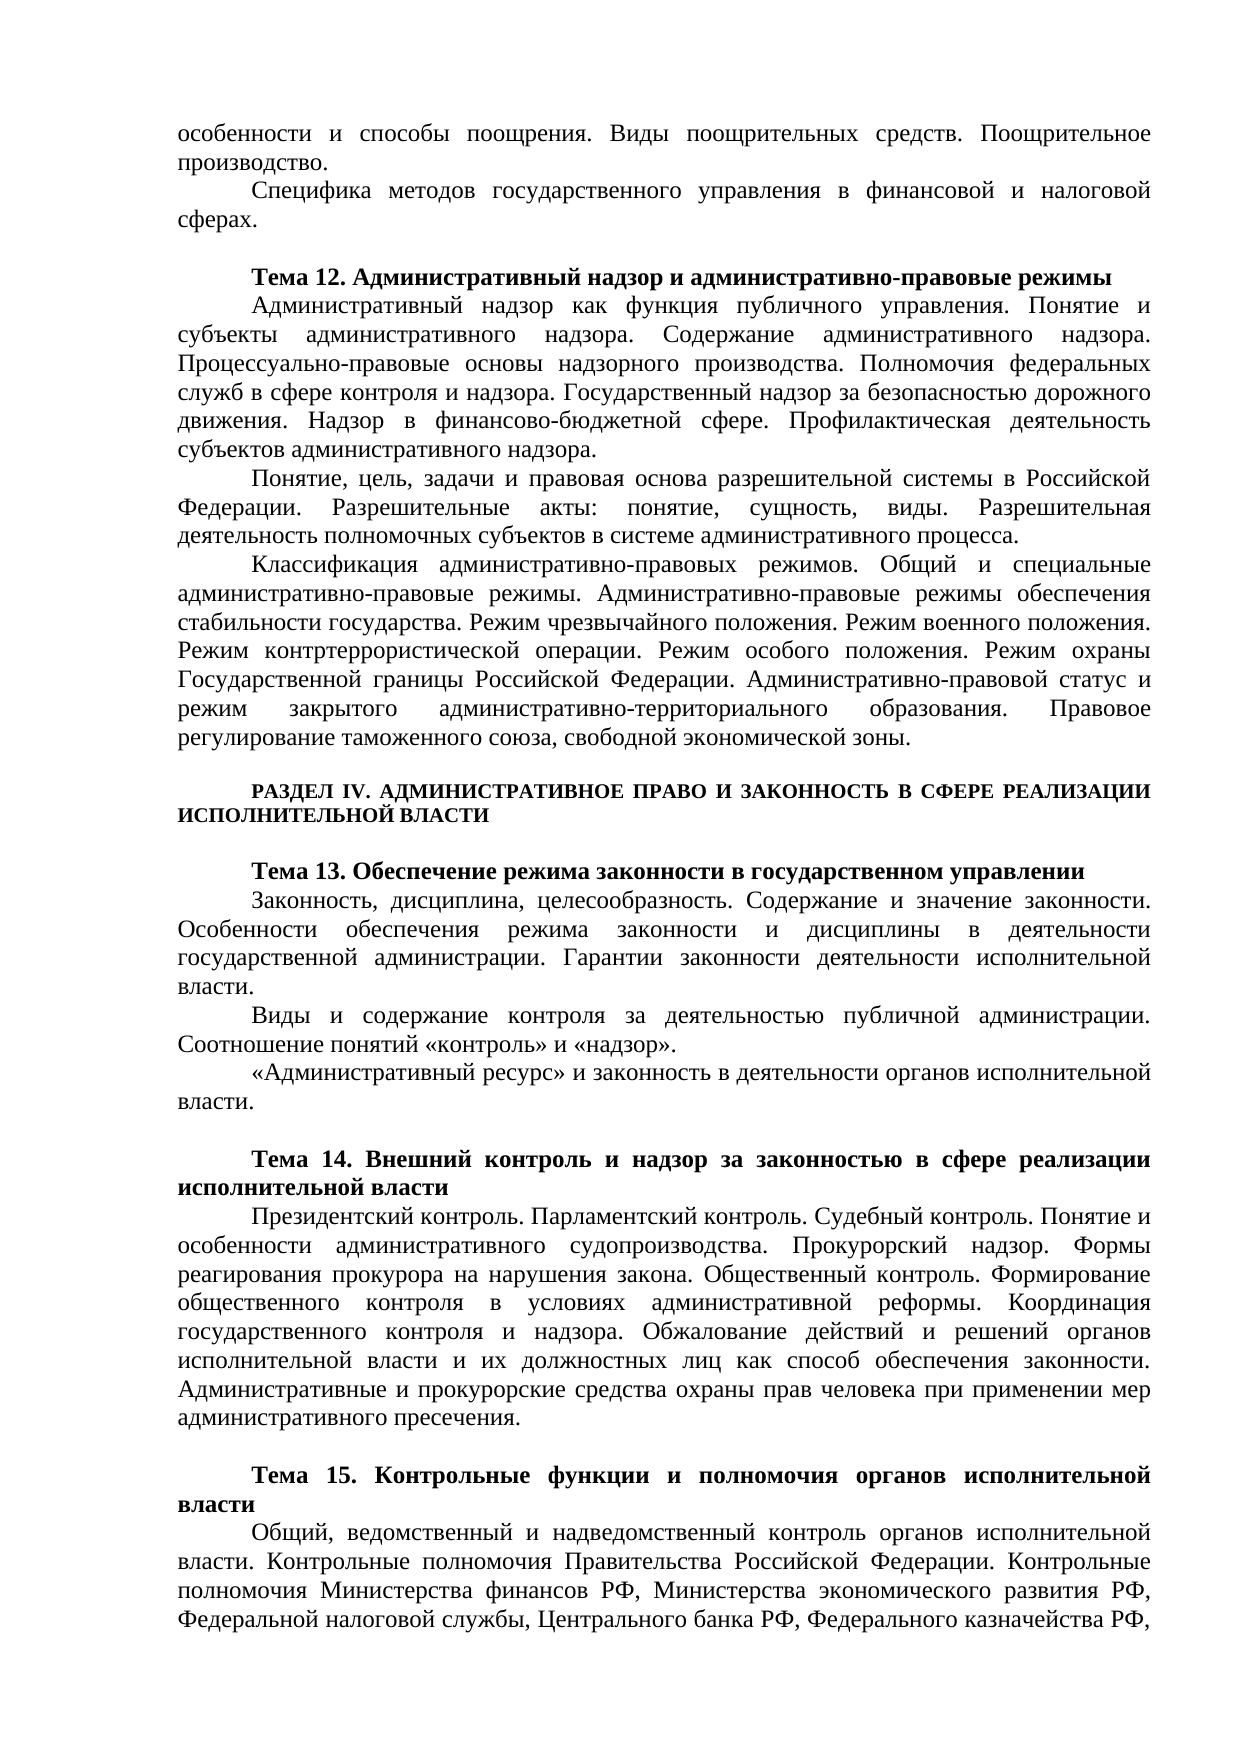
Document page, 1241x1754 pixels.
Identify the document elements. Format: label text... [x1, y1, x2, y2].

text Тема 14. Внешний контроль и надзор за законностью в сфере реализации исполнительной власти [177, 1144, 1152, 1201]
text Специфика методов государственного управления в финансовой и налоговой сферах. [177, 176, 1152, 233]
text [177, 1517, 1152, 1632]
text Виды и содержание контроля за деятельностью публичной администрации. Соотношение понятий «контроль» и «надзор». [177, 1000, 1152, 1057]
text Тема 12. Административный надзор и административно-правовые режимы [177, 262, 1152, 291]
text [177, 118, 1152, 176]
text Законность, дисциплина, целесообразность. Содержание и значение законности. Особенности обеспечения режима законности и дисциплины в деятельности государственной администрации. Гарантии законности деятельности исполнительной власти. [177, 885, 1152, 1000]
text Понятие, цель, задачи и правовая основа разрешительной системы в Российской Федерации. Разрешительные акты: понятие, сущность, виды. Разрешительная деятельность полномочных субъектов в системе административного процесса. [177, 463, 1152, 549]
text Классификация административно-правовых режимов. Общий и специальные административно-правовые режимы. Административно-правовые режимы обеспечения стабильности государства. Режим чрезвычайного положения. Режим военного положения. Режим контртеррористической операции. Режим особого положения. Режим охраны Государственной границы Российской Федерации. Административно-правовой статус и режим закрытого административно-территориального образования. Правовое регулирование таможенного союза, свободной экономической зоны. [177, 549, 1152, 751]
text «Административный ресурс» и законность в деятельности органов исполнительной власти. [177, 1057, 1152, 1115]
text Тема 13. Обеспечение режима законности в государственном управлении [177, 856, 1152, 885]
text РАЗДЕЛ IV. АДМИНИСТРАТИВНОЕ ПРАВО И ЗАКОННОСТЬ В СФЕРЕ РЕАЛИЗАЦИИ ИСПОЛНИТЕЛЬНОЙ ВЛАСТИ [177, 779, 1152, 827]
text Административный надзор как функция публичного управления. Понятие и субъекты административного надзора. Содержание административного надзора. Процессуально-правовые основы надзорного производства. Полномочия федеральных служб в сфере контроля и надзора. Государственный надзор за безопасностью дорожного движения. Надзор в финансово-бюджетной сфере. Профилактическая деятельность субъектов административного надзора. [177, 291, 1152, 463]
text Президентский контроль. Парламентский контроль. Судебный контроль. Понятие и особенности административного судопроизводства. Прокурорский надзор. Формы реагирования прокурора на нарушения закона. Общественный контроль. Формирование общественного контроля в условиях административной реформы. Координация государственного контроля и надзора. Обжалование действий и решений органов исполнительной власти и их должностных лиц как способ обеспечения законности. Административные и прокурорские средства охраны прав человека при применении мер административного пресечения. [177, 1201, 1152, 1431]
text Тема 15. Контрольные функции и полномочия органов исполнительной власти [177, 1460, 1152, 1517]
